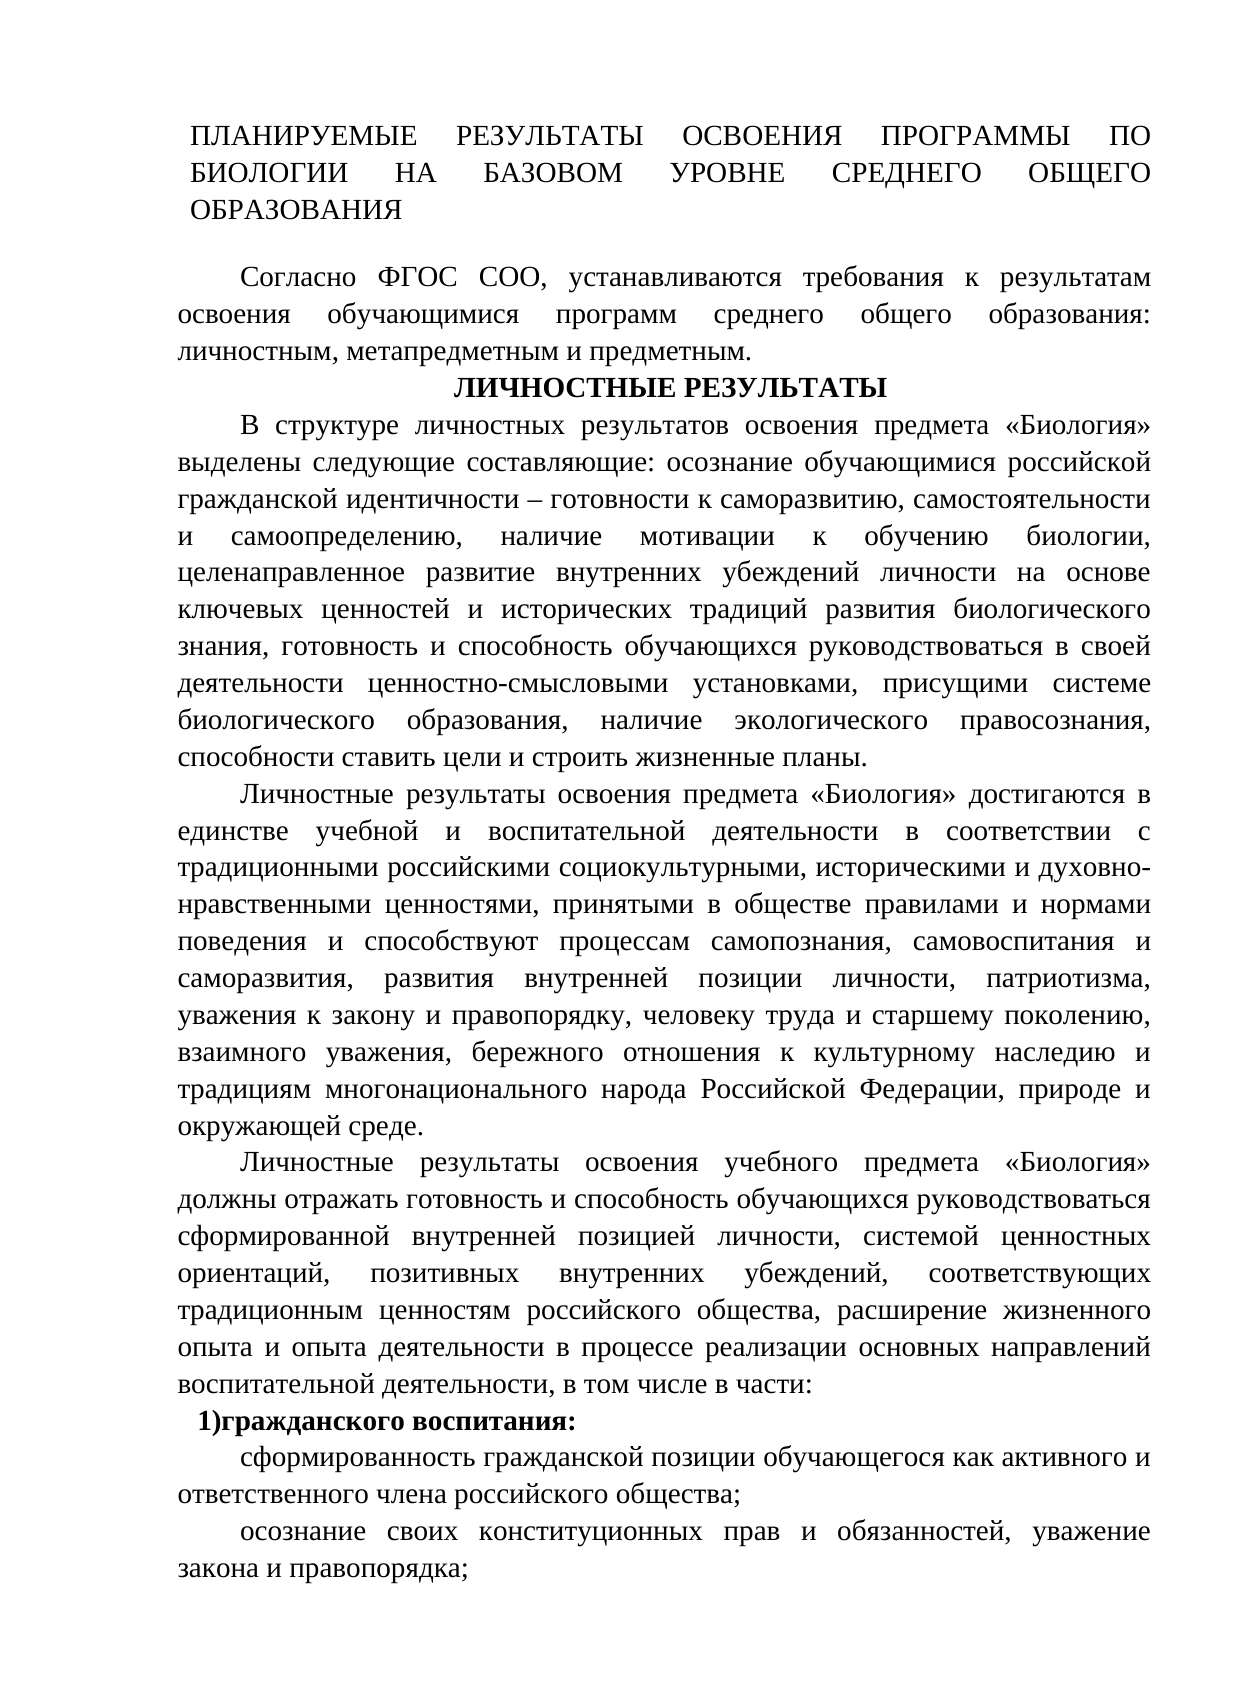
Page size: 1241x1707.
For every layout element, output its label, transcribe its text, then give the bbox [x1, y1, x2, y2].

text ЛИЧНОСТНЫЕ РЕЗУЛЬТАТЫ [190, 370, 1152, 404]
text Согласно ФГОС СОО, устанавливаются требования к результатам освоения обучающимися программ среднего общего образования: личностным, метапредметным и предметным. [177, 259, 1152, 367]
text 1)гражданского воспитания: [190, 1403, 1152, 1436]
text ПЛАНИРУЕМЫЕ РЕЗУЛЬТАТЫ ОСВОЕНИЯ ПРОГРАММЫ ПО БИОЛОГИИ НА БАЗОВОМ УРОВНЕ СРЕДНЕГО ОБЩЕГО ОБРАЗОВАНИЯ [190, 118, 1152, 225]
text осознание своих конституционных прав и обязанностей, уважение закона и правопорядка; [177, 1513, 1152, 1584]
text сформированность гражданской позиции обучающегося как активного и ответственного члена российского общества; [177, 1439, 1152, 1510]
text В структуре личностных результатов освоения предмета «Биология» выделены следующие составляющие: осознание обучающимися российской гражданской идентичности – готовности к саморазвитию, самостоятельности и самоопределению, наличие мотивации к обучению биологии, целенаправленное развитие внутренних убеждений личности на основе ключевых ценностей и исторических традиций развития биологического знания, готовность и способность обучающихся руководствоваться в своей деятельности ценностно-смысловыми установками, присущими системе биологического образования, наличие экологического правосознания, способности ставить цели и строить жизненные планы. [177, 407, 1152, 772]
text Личностные результаты освоения предмета «Биология» достигаются в единстве учебной и воспитательной деятельности в соответствии с традиционными российскими социокультурными, историческими и духовно-нравственными ценностями, принятыми в обществе правилами и нормами поведения и способствуют процессам самопознания, самовоспитания и саморазвития, развития внутренней позиции личности, патриотизма, уважения к закону и правопорядку, человеку труда и старшему поколению, взаимного уважения, бережного отношения к культурному наследию и традициям многонационального народа Российской Федерации, природе и окружающей среде. [177, 776, 1152, 1141]
text Личностные результаты освоения учебного предмета «Биология» должны отражать готовность и способность обучающихся руководствоваться сформированной внутренней позицией личности, системой ценностных ориентаций, позитивных внутренних убеждений, соответствующих традиционным ценностям российского общества, расширение жизненного опыта и опыта деятельности в процессе реализации основных направлений воспитательной деятельности, в том числе в части: [177, 1144, 1152, 1399]
